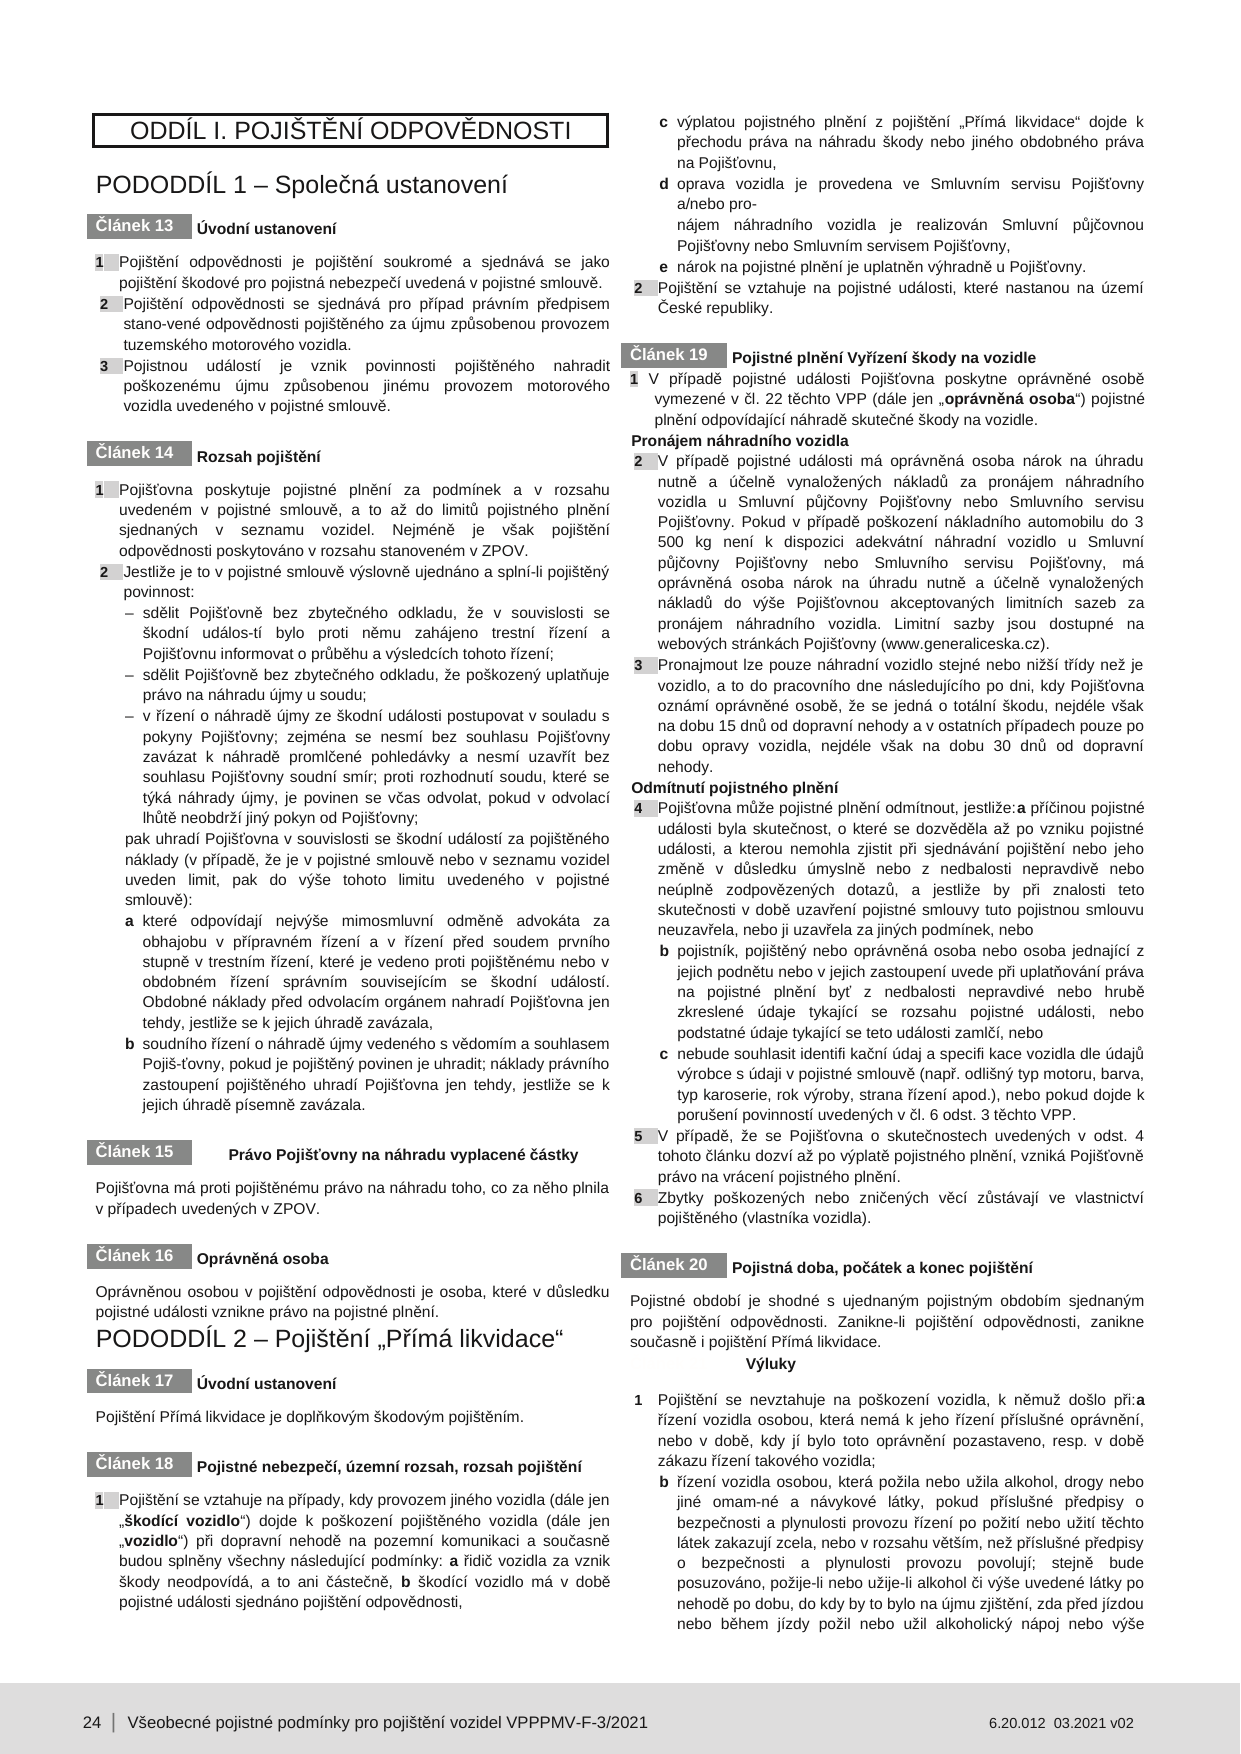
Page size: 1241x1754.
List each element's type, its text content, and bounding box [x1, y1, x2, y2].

text ODDÍL I. POJIŠTĚNÍ ODPOVĚDNOSTI [95, 116, 606, 145]
text Pojišťovna má proti pojištěnému právo na náhradu toho, co za něho plnila v případech uvedených v ZPOV. [95, 1179, 611, 1218]
list Pojištění odpovědnosti se sjednává pro případ právním předpisem stano-vené odpovědnosti pojištěného za újmu způsobenou provozem tuzemského motorového vozidla. [100, 295, 611, 353]
list V případě pojistné události má oprávněná osoba nárok na úhradu nutně a účelně vynaložených nákladů za pronájem náhradního vozidla u Smluvní půjčovny Pojišťovny nebo Smluvního servisu Pojišťovny. Pokud v případě poškození nákladního automobilu do 3 500 kg není k dispozici adekvátní náhradní vozidlo u Smluvní půjčovny Pojišťovny nebo Smluvního servisu Pojišťovny, má oprávněná osoba nárok na úhradu nutně a účelně vynaložených nákladů do výše Pojišťovnou akceptovaných limitních sazeb za pronájem náhradního vozidla. Limitní sazby jsou dostupné na webových stránkách Pojišťovny (www.generaliceska.cz). [634, 452, 1145, 653]
text nájem náhradního vozidla je realizován Smluvní půjčovnou Pojišťovny nebo Smluvním servisem Pojišťovny, [677, 216, 1145, 254]
list Jestliže je to v pojistné smlouvě výslovně ujednáno a splní-li pojištěný povinnost: [100, 562, 611, 601]
table_header Článek 17 [87, 1369, 192, 1393]
list výplatou pojistného plnění z pojištění „Přímá likvidace“ dojde k přechodu práva na náhradu škody nebo jiného obdobného práva na Pojišťovnu, [659, 113, 1145, 172]
table_header Článek 20 [621, 1253, 727, 1278]
text Pojištění Přímá likvidace je doplňkovým škodovým pojištěním. [95, 1408, 611, 1426]
text Oprávněnou osobou v pojištění odpovědnosti je osoba, které v důsledku pojistné události vznikne právo na pojistné plnění. [95, 1283, 611, 1321]
table_header Článek 18 [87, 1452, 192, 1477]
list které odpovídají nejvýše mimosmluvní odměně advokáta za obhajobu v přípravném řízení a v řízení před soudem prvního stupně v trestním řízení, které je vedeno proti pojištěnému nebo v obdobném řízení správním souvisejícím se škodní událostí. Obdobné náklady před odvolacím orgánem nahradí Pojišťovna jen tehdy, jestliže se k jejich úhradě zavázala, [125, 912, 611, 1032]
table_header Článek 14 [87, 441, 192, 466]
list Zbytky poškozených nebo zničených věcí zůstávají ve vlastnictví pojištěného (vlastníka vozidla). [634, 1188, 1145, 1227]
list Pojištění se nevztahuje na poškození vozidla, k němuž došlo při:a řízení vozidla osobou, která nemá k jeho řízení příslušné oprávnění, nebo v době, kdy jí bylo toto oprávnění pozastaveno, resp. v době zákazu řízení takového vozidla; [634, 1391, 1145, 1469]
list sdělit Pojišťovně bez zbytečného odkladu, že v souvislosti se škodní událos-tí bylo proti němu zahájeno trestní řízení a Pojišťovnu informovat o průběhu a výsledcích tohoto řízení; [125, 604, 611, 663]
subtitle Pojistná doba, počátek a konec pojištění [727, 1259, 1141, 1277]
subtitle PODODDÍL 1 – Společná ustanovení [96, 170, 606, 199]
list Pojišťovna poskytuje pojistné plnění za podmínek a v rozsahu uvedeném v pojistné smlouvě, a to až do limitů pojistného plnění sjednaných v seznamu vozidel. Nejméně je však pojištění odpovědnosti poskytováno v rozsahu stanoveném v ZPOV. [95, 480, 611, 559]
list Pojistnou událostí je vznik povinnosti pojištěného nahradit poškozenému újmu způsobenou jinému provozem motorového vozidla uvedeného v pojistné smlouvě. [100, 356, 611, 415]
list Pojištění se vztahuje na případy, kdy provozem jiného vozidla (dále jen „škodící vozidlo“) dojde k poškození pojištěného vozidla (dále jen „vozidlo“) při dopravní nehodě na pozemní komunikaci a současně budou splněny všechny následující podmínky: a řidič vozidla za vznik škody neodpovídá, a to ani částečně, b škodící vozidlo má v době pojistné události sjednáno pojištění odpovědnosti, [95, 1491, 611, 1611]
list nebude souhlasit identifi kační údaj a specifi kace vozidla dle údajů výrobce s údaji v pojistné smlouvě (např. odlišný typ motoru, barva, typ karoserie, rok výroby, strana řízení apod.), nebo pokud dojde k porušení povinností uvedených v čl. 6 odst. 3 těchto VPP. [659, 1044, 1145, 1123]
subtitle Pojistné nebezpečí, územní rozsah, rozsah pojištění [192, 1458, 606, 1476]
subtitle Úvodní ustanovení [192, 220, 606, 238]
subtitle Pojistné plnění Vyřízení škody na vozidle [727, 349, 1141, 367]
list Pronajmout lze pouze náhradní vozidlo stejné nebo nižší třídy než je vozidlo, a to do pracovního dne následujícího po dni, kdy Pojišťovna oznámí oprávněné osobě, že se jedná o totální škodu, nejdéle však na dobu 15 dnů od dopravní nehody a v ostatních případech pouze po dobu opravy vozidla, nejdéle však na dobu 30 dnů od dopravní nehody. [634, 656, 1145, 776]
list Pojištění se vztahuje na pojistné události, které nastanou na území České republiky. [634, 279, 1145, 317]
list oprava vozidla je provedena ve Smluvním servisu Pojišťovny a/nebo pro- [659, 175, 1145, 213]
list nárok na pojistné plnění je uplatněn výhradně u Pojišťovny. [659, 258, 1145, 276]
list soudního řízení o náhradě újmy vedeného s vědomím a souhlasem Pojiš-ťovny, pokud je pojištěný povinen je uhradit; náklady právního zastoupení pojištěného uhradí Pojišťovna jen tehdy, jestliže se k jejich úhradě písemně zavázala. [125, 1035, 611, 1114]
text Pojistné období je shodné s ujednaným pojistným obdobím sjednaným pro pojištění odpovědnosti. Zanikne-li pojištění odpovědnosti, zanikne současně i pojištění Přímá likvidace. [630, 1292, 1145, 1351]
subtitle Pronájem náhradního vozidla [631, 431, 1141, 449]
text 1 V případě pojistné události Pojišťovna poskytne oprávněné osobě vymezené v čl. 22 těchto VPP (dále jen „oprávněná osoba“) pojistné plnění odpovídající náhradě skutečné škody na vozidle. [630, 370, 1145, 428]
subtitle PODODDÍL 2 – Pojištění „Přímá likvidace“ [96, 1324, 606, 1353]
list Pojišťovna může pojistné plnění odmítnout, jestliže:a příčinou pojistné události byla skutečnost, o které se dozvěděla až po vzniku pojistné události, a kterou nemohla zjistit při sjednávání pojištění nebo jeho změně v důsledku úmyslně nebo z nedbalosti nepravdivě nebo neúplně zodpovězených dotazů, a jestliže by při znalosti teto skutečnosti v době uzavření pojistné smlouvy tuto pojistnou smlouvu neuzavřela, nebo ji uzavřela za jiných podmínek, nebo [634, 799, 1145, 939]
subtitle Oprávněná osoba [192, 1250, 606, 1268]
list V případě, že se Pojišťovna o skutečnostech uvedených v odst. 4 tohoto článku dozví až po výplatě pojistného plnění, vzniká Pojišťovně právo na vrácení pojistného plnění. [634, 1127, 1145, 1185]
list pojistník, pojištěný nebo oprávněná osoba nebo osoba jednající z jejich podnětu nebo v jejich zastoupení uvede při uplatňování práva na pojistné plnění byť z nedbalosti nepravdivé nebo hrubě zkreslené údaje tykající se rozsahu pojistné události, nebo podstatné údaje tykající se teto události zamlčí, nebo [659, 942, 1145, 1041]
table_header Článek 15 [87, 1140, 192, 1165]
table_header Článek 13 [87, 214, 192, 239]
list sdělit Pojišťovně bez zbytečného odkladu, že poškozený uplatňuje právo na náhradu újmy u soudu; [125, 666, 611, 704]
table_header Článek 19 [621, 343, 727, 368]
subtitle Úvodní ustanovení [192, 1374, 606, 1393]
subtitle Odmítnutí pojistného plnění [631, 779, 1141, 797]
text pak uhradí Pojišťovna v souvislosti se škodní událostí za pojištěného náklady (v případě, že je v pojistné smlouvě nebo v seznamu vozidel uveden limit, pak do výše tohoto limitu uvedeného v pojistné smlouvě): [125, 830, 611, 909]
list v řízení o náhradě újmy ze škodní události postupovat v souladu s pokyny Pojišťovny; zejména se nesmí bez souhlasu Pojišťovny zavázat k náhradě promlčené pohledávky a nesmí uzavřít bez souhlasu Pojišťovny soudní smír; proti rozhodnutí soudu, které se týká náhrady újmy, je povinen se včas odvolat, pokud v odvolací lhůtě neobdrží jiný pokyn od Pojišťovny; [125, 707, 611, 827]
subtitle Článek 21 Výluky [630, 1354, 1141, 1373]
list Pojištění odpovědnosti je pojištění soukromé a sjednává se jako pojištění škodové pro pojistná nebezpečí uvedená v pojistné smlouvě. [95, 253, 611, 292]
table_header Článek 16 [87, 1244, 192, 1269]
subtitle Rozsah pojištění [192, 447, 606, 465]
text Právo Pojišťovny na náhradu vyplacené částky [192, 1146, 611, 1164]
